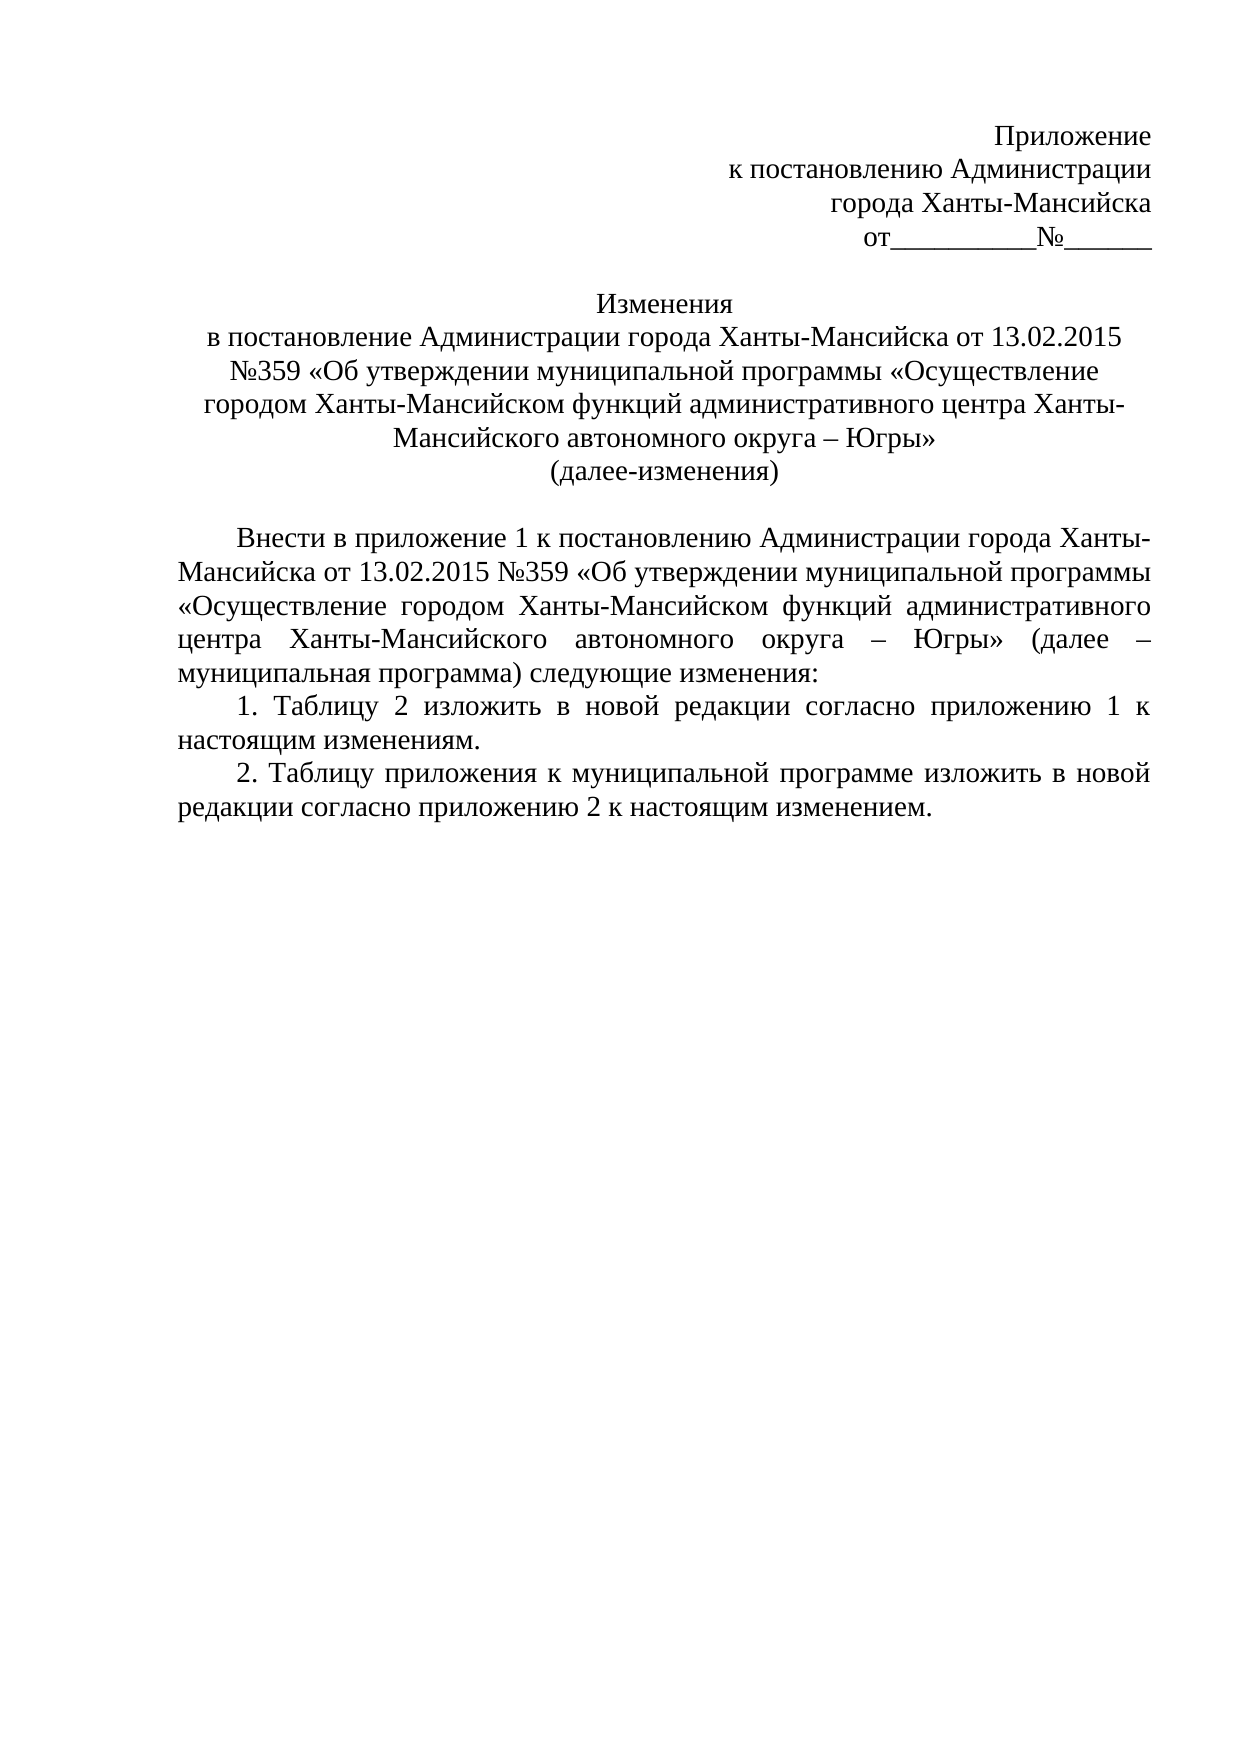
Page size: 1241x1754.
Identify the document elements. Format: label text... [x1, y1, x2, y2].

text Внести в приложение 1 к постановлению Администрации города Ханты-Мансийска от 13.02.2015 №359 «Об утверждении муниципальной программы «Осуществление городом Ханты-Мансийском функций административного центра Ханты-Мансийского автономного округа – Югры» (далее – муниципальная программа) следующие изменения: [177, 521, 1152, 688]
text Приложение [177, 118, 1152, 152]
text 1. Таблицу 2 изложить в новой редакции согласно приложению 1 к настоящим изменениям. [177, 688, 1152, 755]
text к постановлению Администрации [177, 152, 1152, 185]
text 2. Таблицу приложения к муниципальной программе изложить в новой редакции согласно приложению 2 к настоящим изменением. [177, 755, 1152, 822]
text в постановление Администрации города Ханты-Мансийска от 13.02.2015 №359 «Об утверждении муниципальной программы «Осуществление городом Ханты-Мансийском функций административного центра Ханты-Мансийского автономного округа – Югры» [177, 319, 1152, 453]
text от__________№______ [177, 219, 1152, 252]
text (далее-изменения) [177, 453, 1152, 487]
text города Ханты-Мансийска [177, 185, 1152, 219]
text Изменения [177, 286, 1152, 319]
